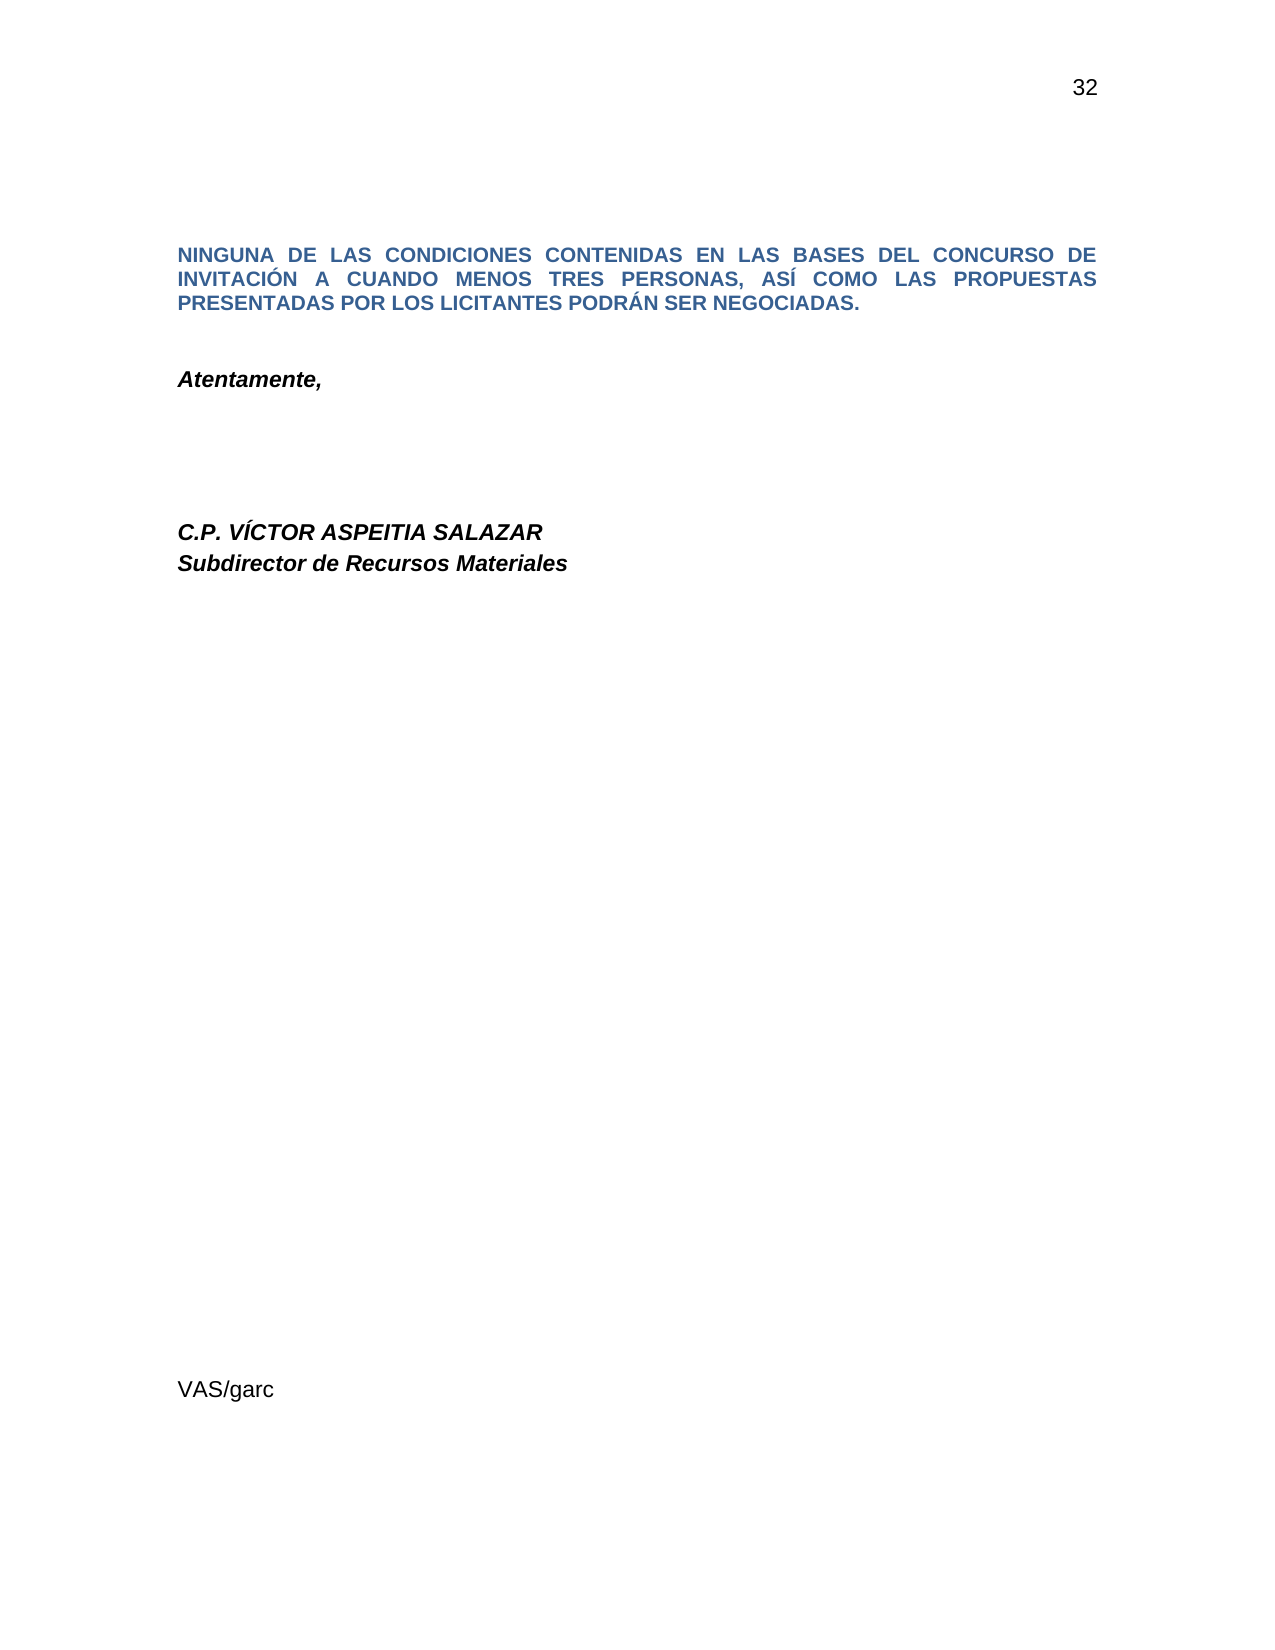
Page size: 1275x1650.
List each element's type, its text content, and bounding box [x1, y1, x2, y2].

text C.P. VÍCTOR ASPEITIA SALAZAR [177, 519, 1098, 546]
text NINGUNA DE LAS CONDICIONES CONTENIDAS EN LAS BASES DEL CONCURSO DE INVITACIÓN A CUANDO MENOS TRES PERSONAS, ASÍ COMO LAS PROPUESTAS PRESENTADAS POR LOS LICITANTES PODRÁN SER NEGOCIADAS. [177, 243, 1098, 315]
text Atentamente, [177, 366, 1098, 393]
text Subdirector de Recursos Materiales [177, 549, 1098, 576]
text VAS/garc [177, 1376, 1098, 1402]
